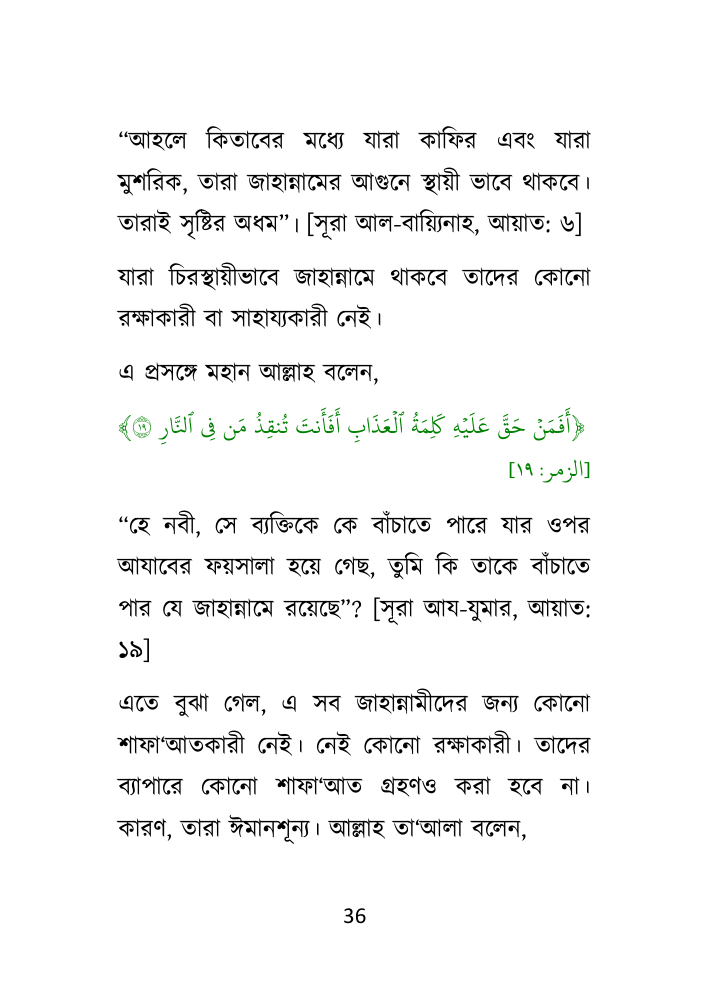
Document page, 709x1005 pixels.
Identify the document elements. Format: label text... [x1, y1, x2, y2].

text এতে বুঝা গেল, এ সব জাহান্নামীদের জন্য কোনো শাফা‘আতকারী নেই। নেই কোনো রক্ষাকারী। তাদের ব্যাপারে কোনো শাফা‘আত গ্রহণও করা হবে না। কারণ, তারা ঈমানশূন্য। আল্লাহ তা‘আলা বলেন, [118, 681, 591, 847]
text “আহলে কিতাবের মধ্যে যারা কাফির এবং যারা মুশরিক, তারা জাহান্নামের আগুনে স্থায়ী ভাবে থাকবে। তারাই সৃষ্টির অধম”। [সূরা আল-বায়্যিনাহ, আয়াত: ৬] [118, 118, 591, 242]
text যারা চিরস্থায়ীভাবে জাহান্নামে থাকবে তাদের কোনো রক্ষাকারী বা সাহায্যকারী নেই। [118, 255, 591, 338]
text এ প্রসঙ্গে মহান আল্লাহ বলেন, [118, 350, 591, 392]
text “হে নবী, সে ব্যক্তিকে কে বাঁচাতে পারে যার ওপর আযাবের ফয়সালা হয়ে গেছ, তুমি কি তাকে বাঁচাতে পার যে জাহান্নামে রয়েছে”? [সূরা আয-যুমার, আয়াত: ১৯] [118, 503, 591, 669]
text ﴿أَفَمَنۡ حَقَّ عَلَيۡهِ كَلِمَةُ ٱلۡعَذَابِ أَفَأَنتَ تُنقِذُ مَن فِي ٱلنَّارِ ١٩﴾ [الزمر: ١٩] [118, 404, 591, 490]
